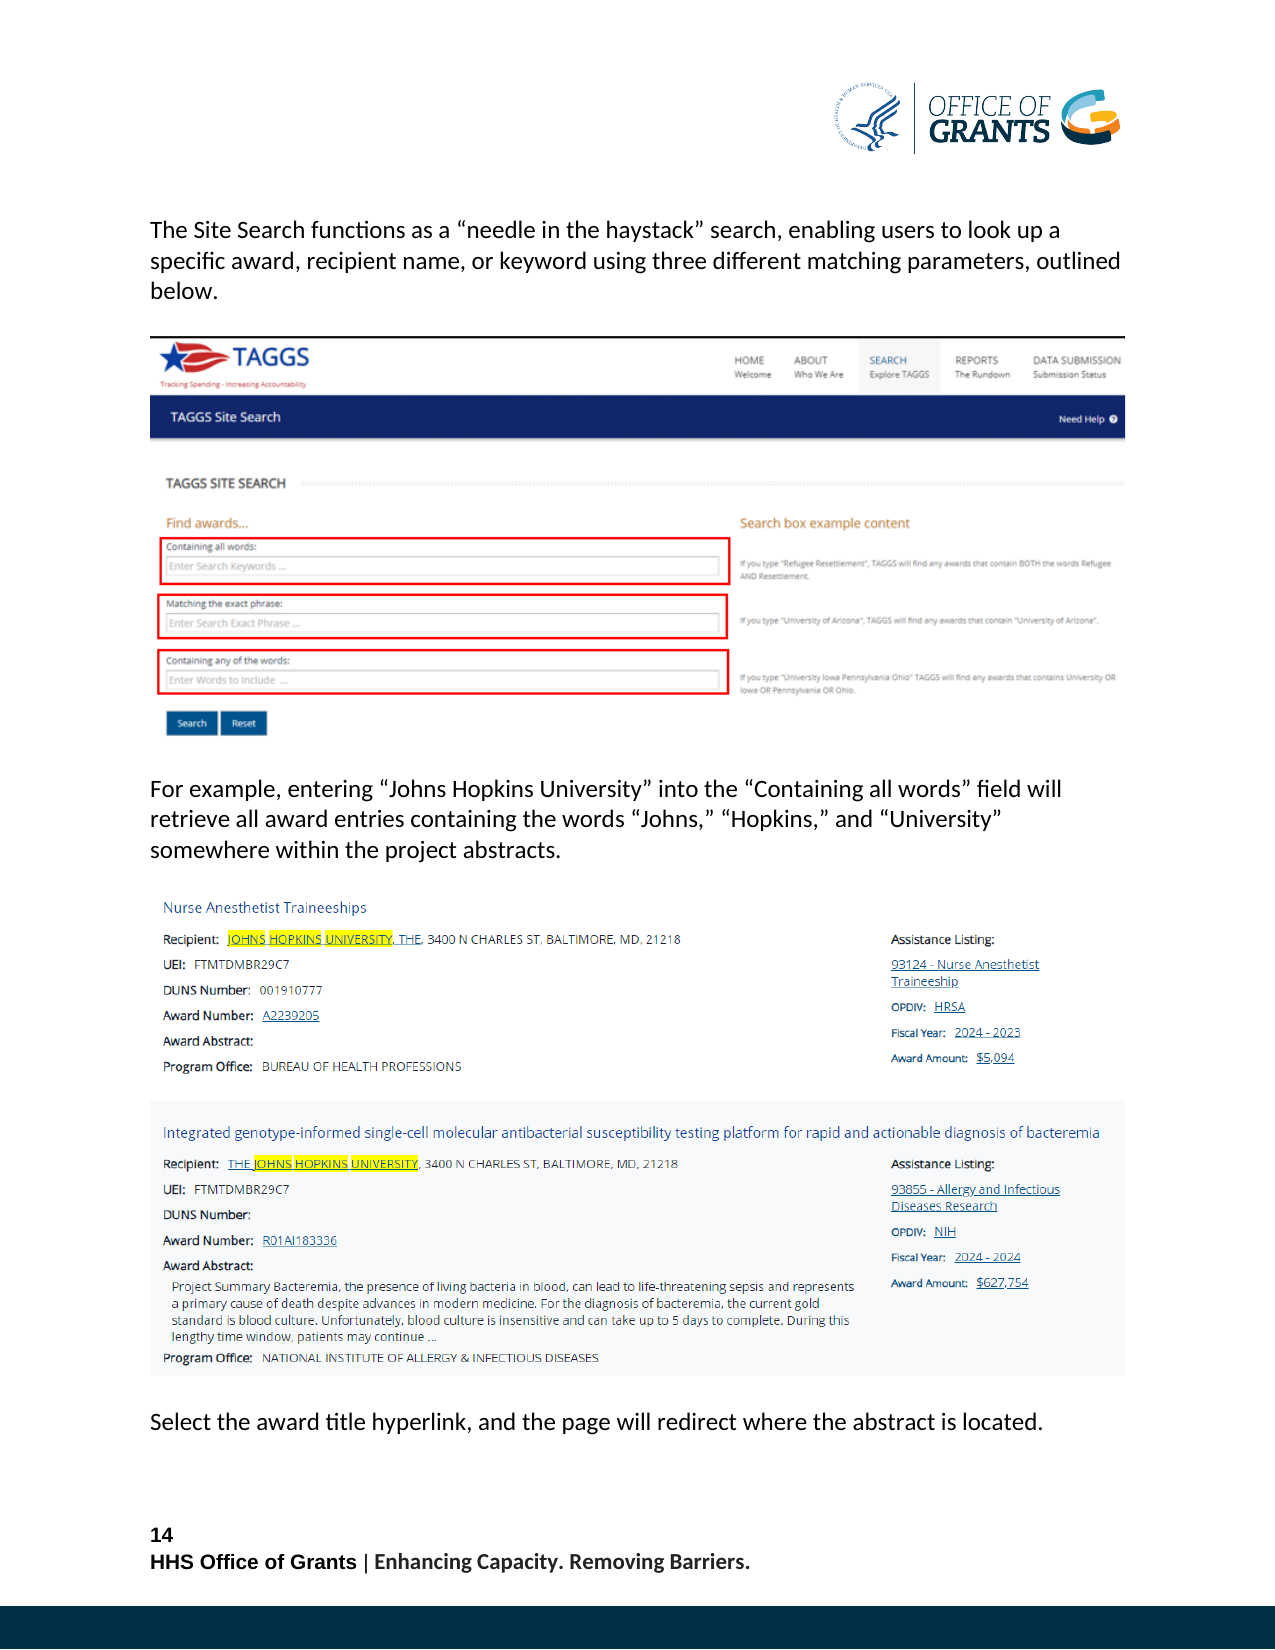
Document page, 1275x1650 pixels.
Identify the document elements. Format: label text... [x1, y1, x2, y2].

picture [150, 336, 1125, 743]
text The Site Search functions as a “needle in the haystack” search, enabling users to look up a specific award, recipient name, or keyword using three different matching parameters, outlined below. [150, 214, 1125, 306]
text For example, entering “Johns Hopkins University” into the “Containing all words” field will retrieve all award entries containing the words “Johns,” “Hopkins,” and “University” somewhere within the project abstracts. [150, 773, 1125, 864]
text Select the award title hyperlink, and the page will redirect where the abstract is located. [150, 1406, 1125, 1437]
picture [825, 75, 1125, 162]
picture [150, 895, 1125, 1376]
